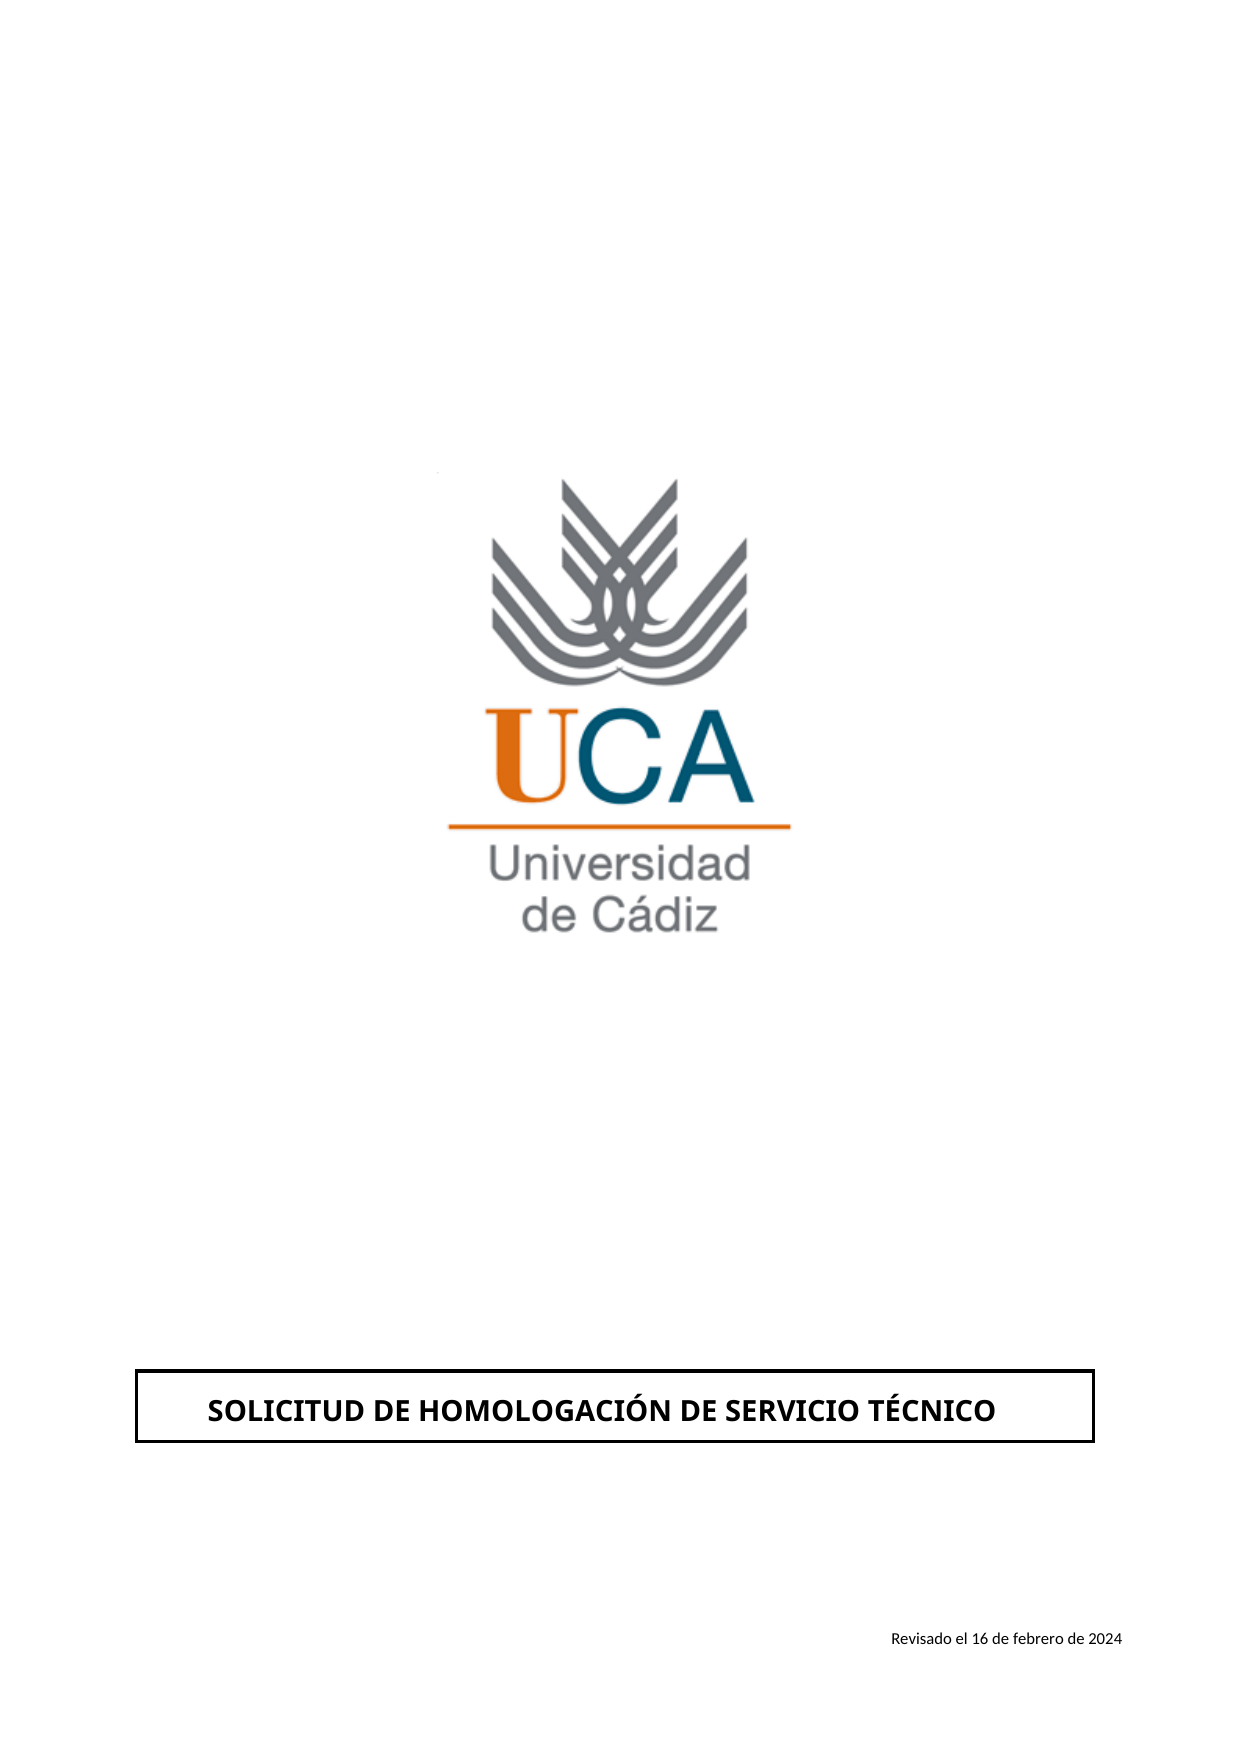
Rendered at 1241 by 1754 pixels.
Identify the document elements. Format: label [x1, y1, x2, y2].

picture [437, 472, 803, 942]
